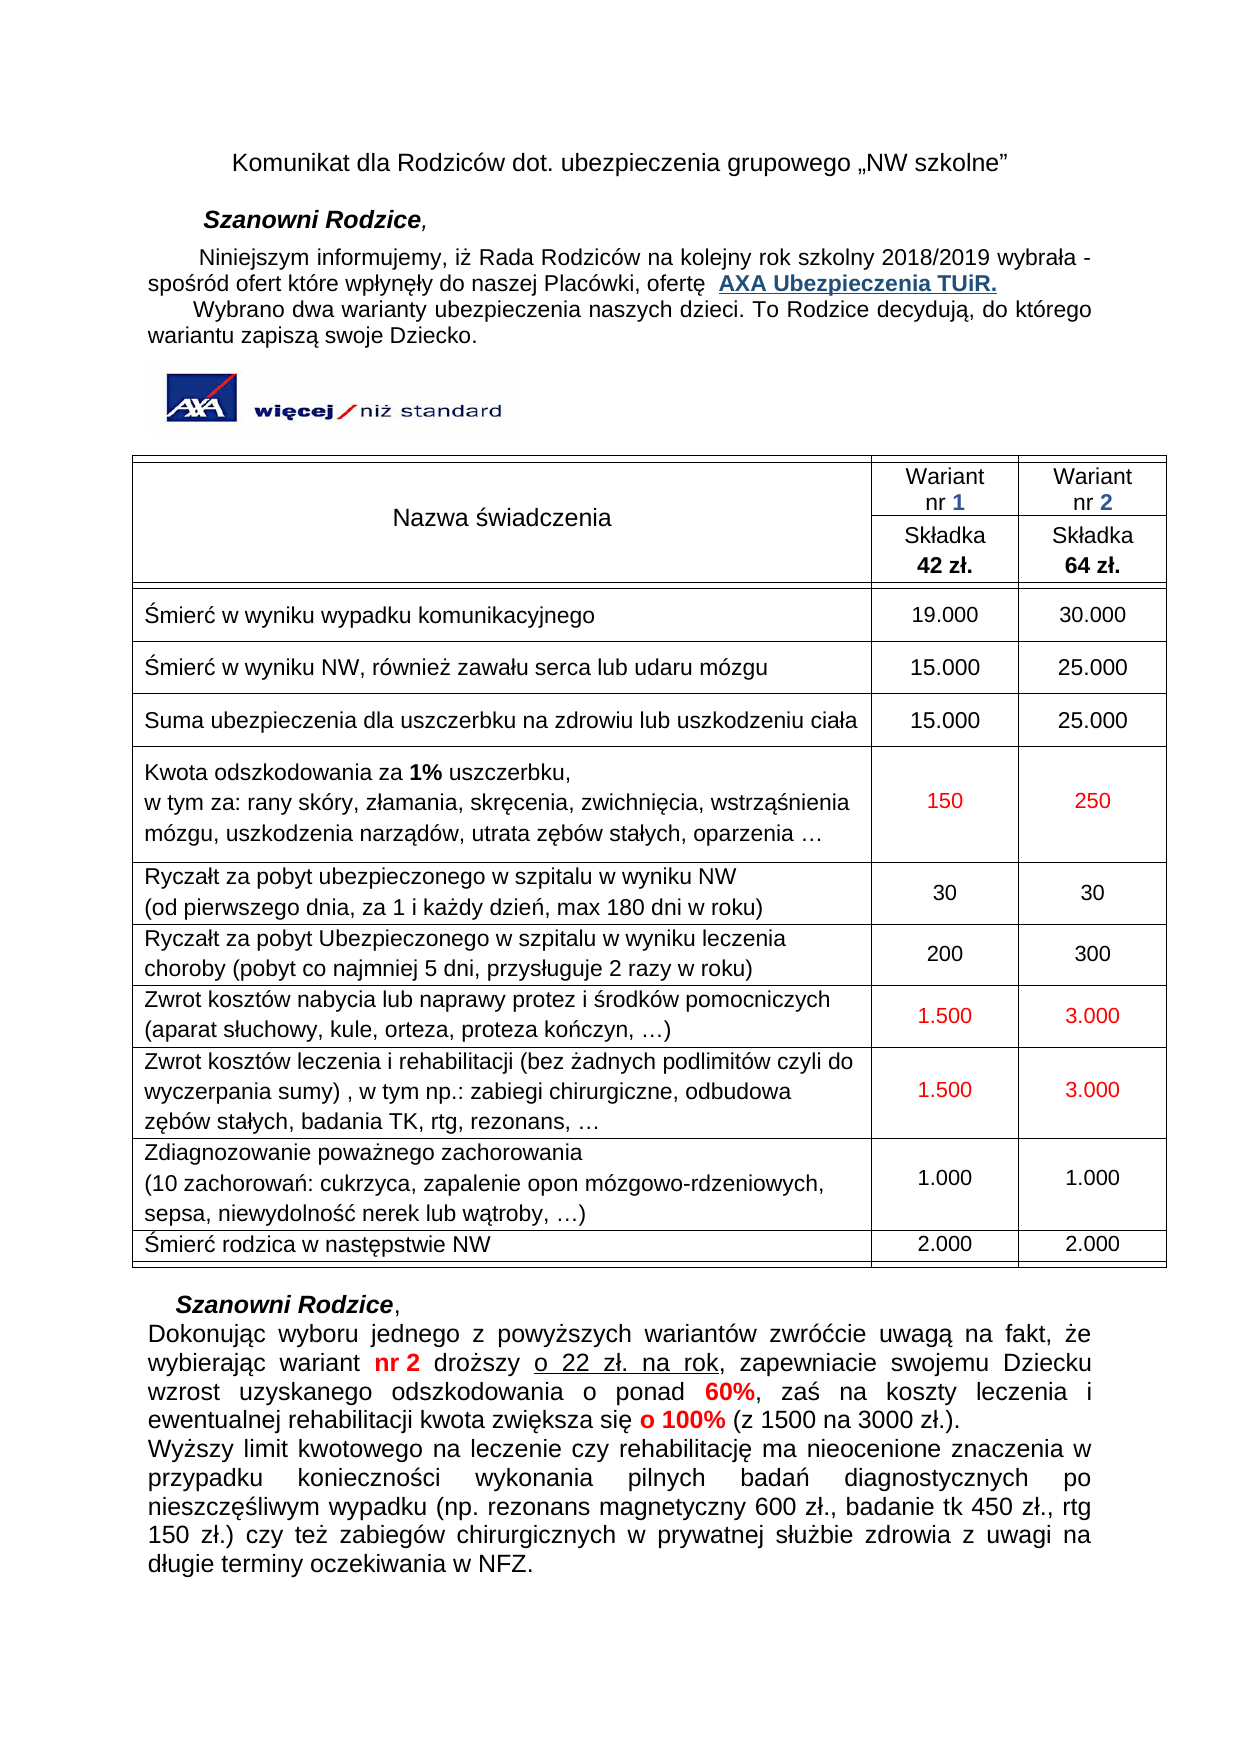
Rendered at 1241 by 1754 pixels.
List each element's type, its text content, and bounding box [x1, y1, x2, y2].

text Dokonując wyboru jednego z powyższych wariantów zwróćcie uwagą na fakt, że wybierając wariant nr 2 droższy o 22 zł. na rok, zapewniacie swojemu Dziecku wzrost uzyskanego odszkodowania o ponad 60%, zaś na koszty leczenia i ewentualnej rehabilitacji kwota zwiększa się o 100% (z 1500 na 3000 zł.). [148, 1319, 1093, 1434]
table_cell Ryczałt za pobyt Ubezpieczonego w szpitalu w wyniku leczenia choroby (pobyt co najmniej 5 dni, przysługuje 2 razy w roku) [133, 925, 871, 985]
table_cell Zwrot kosztów leczenia i rehabilitacji (bez żadnych podlimitów czyli do wyczerpania sumy) , w tym np.: zabiegi chirurgiczne, odbudowa zębów stałych, badania TK, rtg, rezonans, … [133, 1048, 871, 1138]
table_cell 250 [1019, 747, 1166, 862]
table_cell Składka 42 zł. [872, 516, 1018, 582]
table_cell 300 [1019, 925, 1166, 985]
table_cell 1.500 [872, 1048, 1018, 1138]
table_cell 25.000 [1019, 642, 1166, 693]
table_cell 15.000 [872, 642, 1018, 693]
table_cell Śmierć w wyniku NW, również zawału serca lub udaru mózgu [133, 642, 871, 693]
table_cell Składka 64 zł. [1019, 516, 1166, 582]
table_cell Zdiagnozowanie poważnego zachorowania (10 zachorowań: cukrzyca, zapalenie opon mózgowo-rdzeniowych, sepsa, niewydolność nerek lub wątroby, …) [133, 1139, 871, 1230]
table_cell Wariant nr 1 [872, 463, 1018, 515]
table_header [133, 456, 871, 462]
text Komunikat dla Rodziców dot. ubezpieczenia grupowego „NW szkolne” [148, 148, 1093, 176]
table_cell Nazwa świadczenia [133, 463, 871, 582]
table_header [872, 456, 1018, 462]
table_cell 19.000 [872, 589, 1018, 641]
table_cell 200 [872, 925, 1018, 985]
table_cell 3.000 [1019, 1048, 1166, 1138]
table_cell 150 [872, 747, 1018, 862]
table_cell Śmierć rodzica w następstwie NW [133, 1231, 871, 1261]
table_cell Śmierć w wyniku wypadku komunikacyjnego [133, 589, 871, 641]
table_cell Ryczałt za pobyt ubezpieczonego w szpitalu w wyniku NW (od pierwszego dnia, za 1 i każdy dzień, max 180 dni w roku) [133, 863, 871, 924]
table_cell [1019, 583, 1166, 588]
table_cell Kwota odszkodowania za 1% uszczerbku, w tym za: rany skóry, złamania, skręcenia, zwichnięcia, wstrząśnienia mózgu, uszkodzenia narządów, utrata zębów stałych, oparzenia … [133, 747, 871, 862]
table_cell 15.000 [872, 694, 1018, 746]
table_cell 30 [872, 863, 1018, 924]
table_cell 30 [1019, 863, 1166, 924]
text Szanowni Rodzice, [148, 205, 1093, 234]
table_cell [872, 583, 1018, 588]
table_cell [133, 583, 871, 588]
table_cell [133, 1262, 871, 1267]
table_cell [1019, 1262, 1166, 1267]
table_cell Suma ubezpieczenia dla uszczerbku na zdrowiu lub uszkodzeniu ciała [133, 694, 871, 746]
text Wybrano dwa warianty ubezpieczenia naszych dzieci. To Rodzice decydują, do którego wariantu zapiszą swoje Dziecko. [148, 296, 1093, 349]
table_cell 1.000 [872, 1139, 1018, 1230]
table_cell 1.500 [872, 986, 1018, 1047]
table_cell 1.000 [1019, 1139, 1166, 1230]
table_cell 2.000 [872, 1231, 1018, 1261]
table_cell 2.000 [1019, 1231, 1166, 1261]
table_cell 30.000 [1019, 589, 1166, 641]
table_cell Zwrot kosztów nabycia lub naprawy protez i środków pomocniczych (aparat słuchowy, kule, orteza, proteza kończyn, …) [133, 986, 871, 1047]
table_cell 25.000 [1019, 694, 1166, 746]
picture [147, 358, 519, 437]
table_cell [872, 1262, 1018, 1267]
text Wyższy limit kwotowego na leczenie czy rehabilitację ma nieocenione znaczenia w przypadku konieczności wykonania pilnych badań diagnostycznych po nieszczęśliwym wypadku (np. rezonans magnetyczny 600 zł., badanie tk 450 zł., rtg 150 zł.) czy też zabiegów chirurgicznych w prywatnej służbie zdrowia z uwagi na długie terminy oczekiwania w NFZ. [148, 1434, 1093, 1578]
table_cell Wariant nr 2 [1019, 463, 1166, 515]
table_header [1019, 456, 1166, 462]
text Szanowni Rodzice, [148, 1290, 1093, 1319]
table_cell 3.000 [1019, 986, 1166, 1047]
text Niniejszym informujemy, iż Rada Rodziców na kolejny rok szkolny 2018/2019 wybrała - spośród ofert które wpłynęły do naszej Placówki, ofertę AXA Ubezpieczenia TUiR. [148, 243, 1093, 296]
